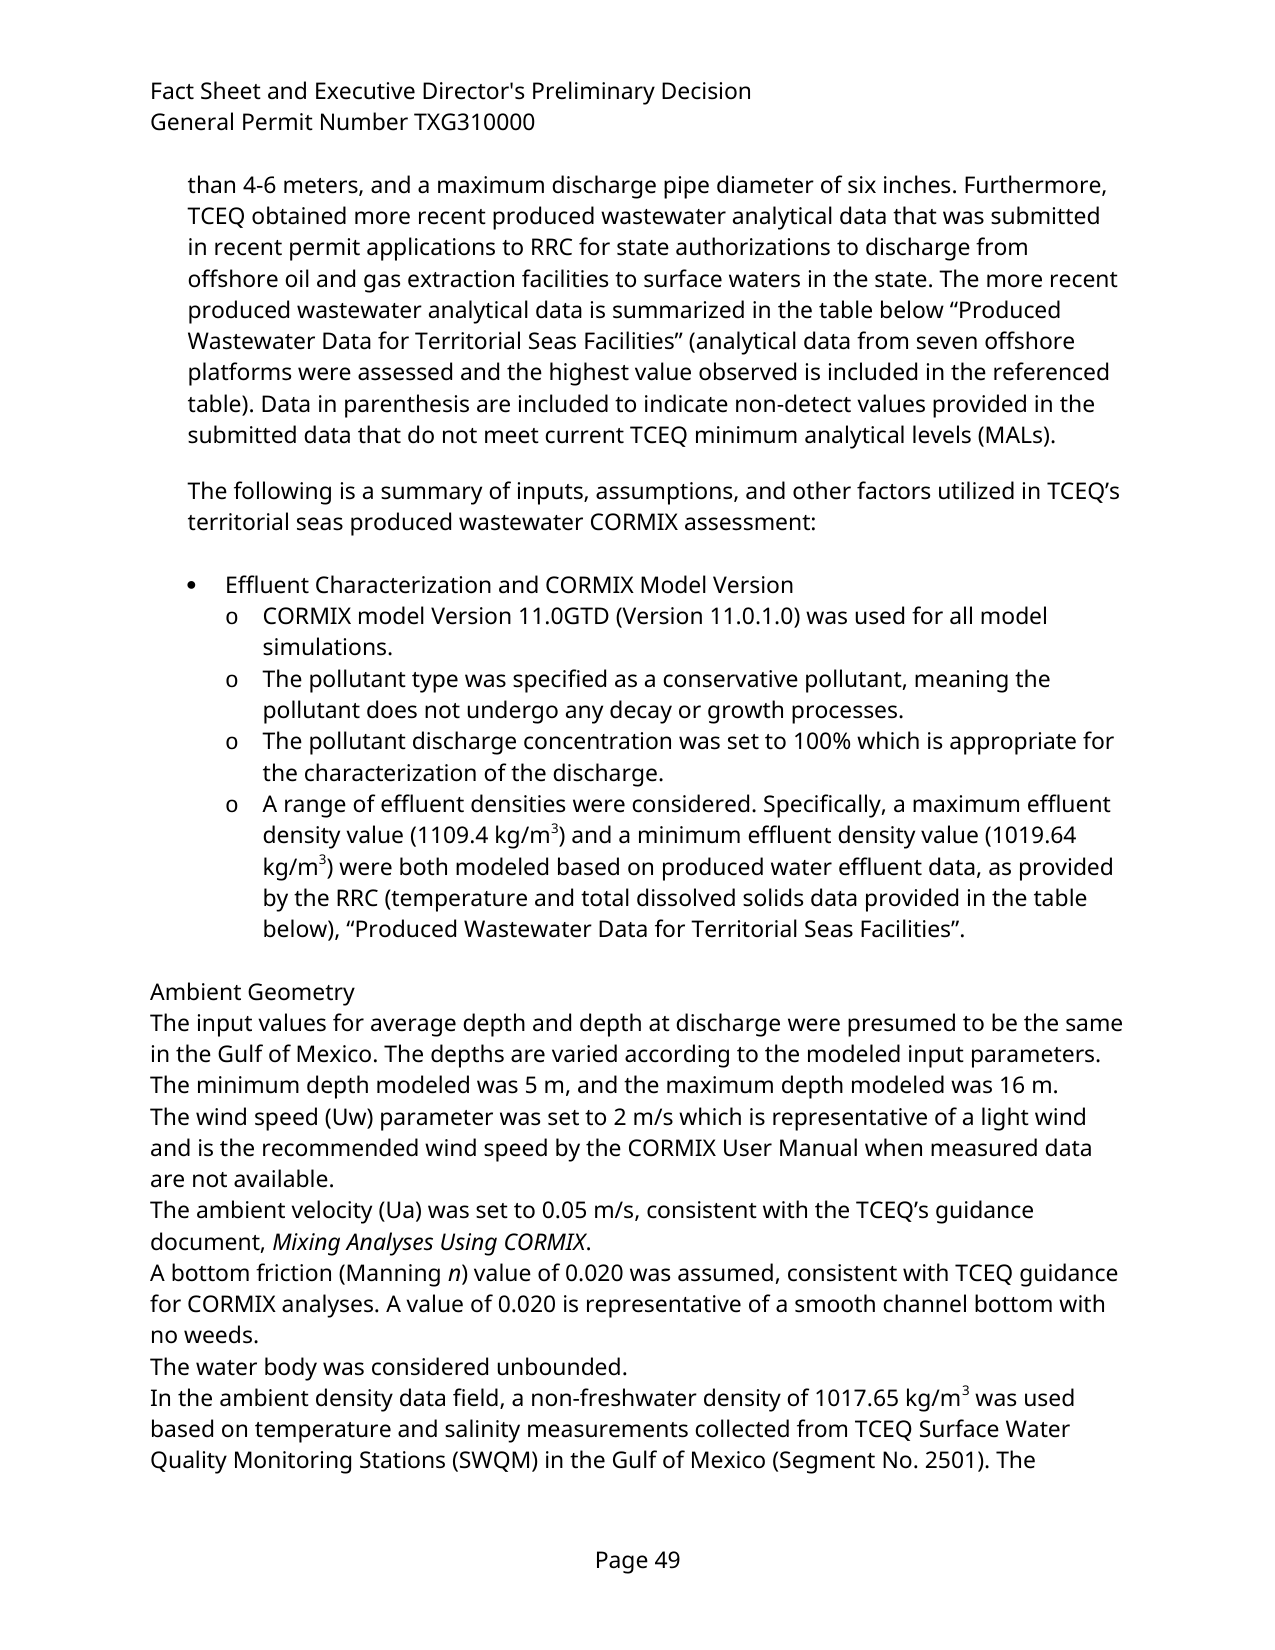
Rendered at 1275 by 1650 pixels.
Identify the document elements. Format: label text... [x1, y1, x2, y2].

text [187, 169, 1125, 450]
list CORMIX model Version 11.0GTD (Version 11.0.1.0) was used for all model simulations. [225, 600, 1125, 663]
text The following is a summary of inputs, assumptions, and other factors utilized in TCEQ’s territorial seas produced wastewater CORMIX assessment: [187, 475, 1125, 537]
list The pollutant discharge concentration was set to 100% which is appropriate for the characterization of the discharge. [225, 725, 1125, 788]
list The pollutant type was specified as a conservative pollutant, meaning the pollutant does not undergo any decay or growth processes. [225, 663, 1125, 725]
list Effluent Characterization and CORMIX Model Version [187, 569, 1125, 600]
list A range of effluent densities were considered. Specifically, a maximum effluent density value (1109.4 kg/m3) and a minimum effluent density value (1019.64 kg/m3) were both modeled based on produced water effluent data, as provided by the RRC (temperature and total dissolved solids data provided in the table below), “Produced Wastewater Data for Territorial Seas Facilities”. [225, 788, 1125, 944]
